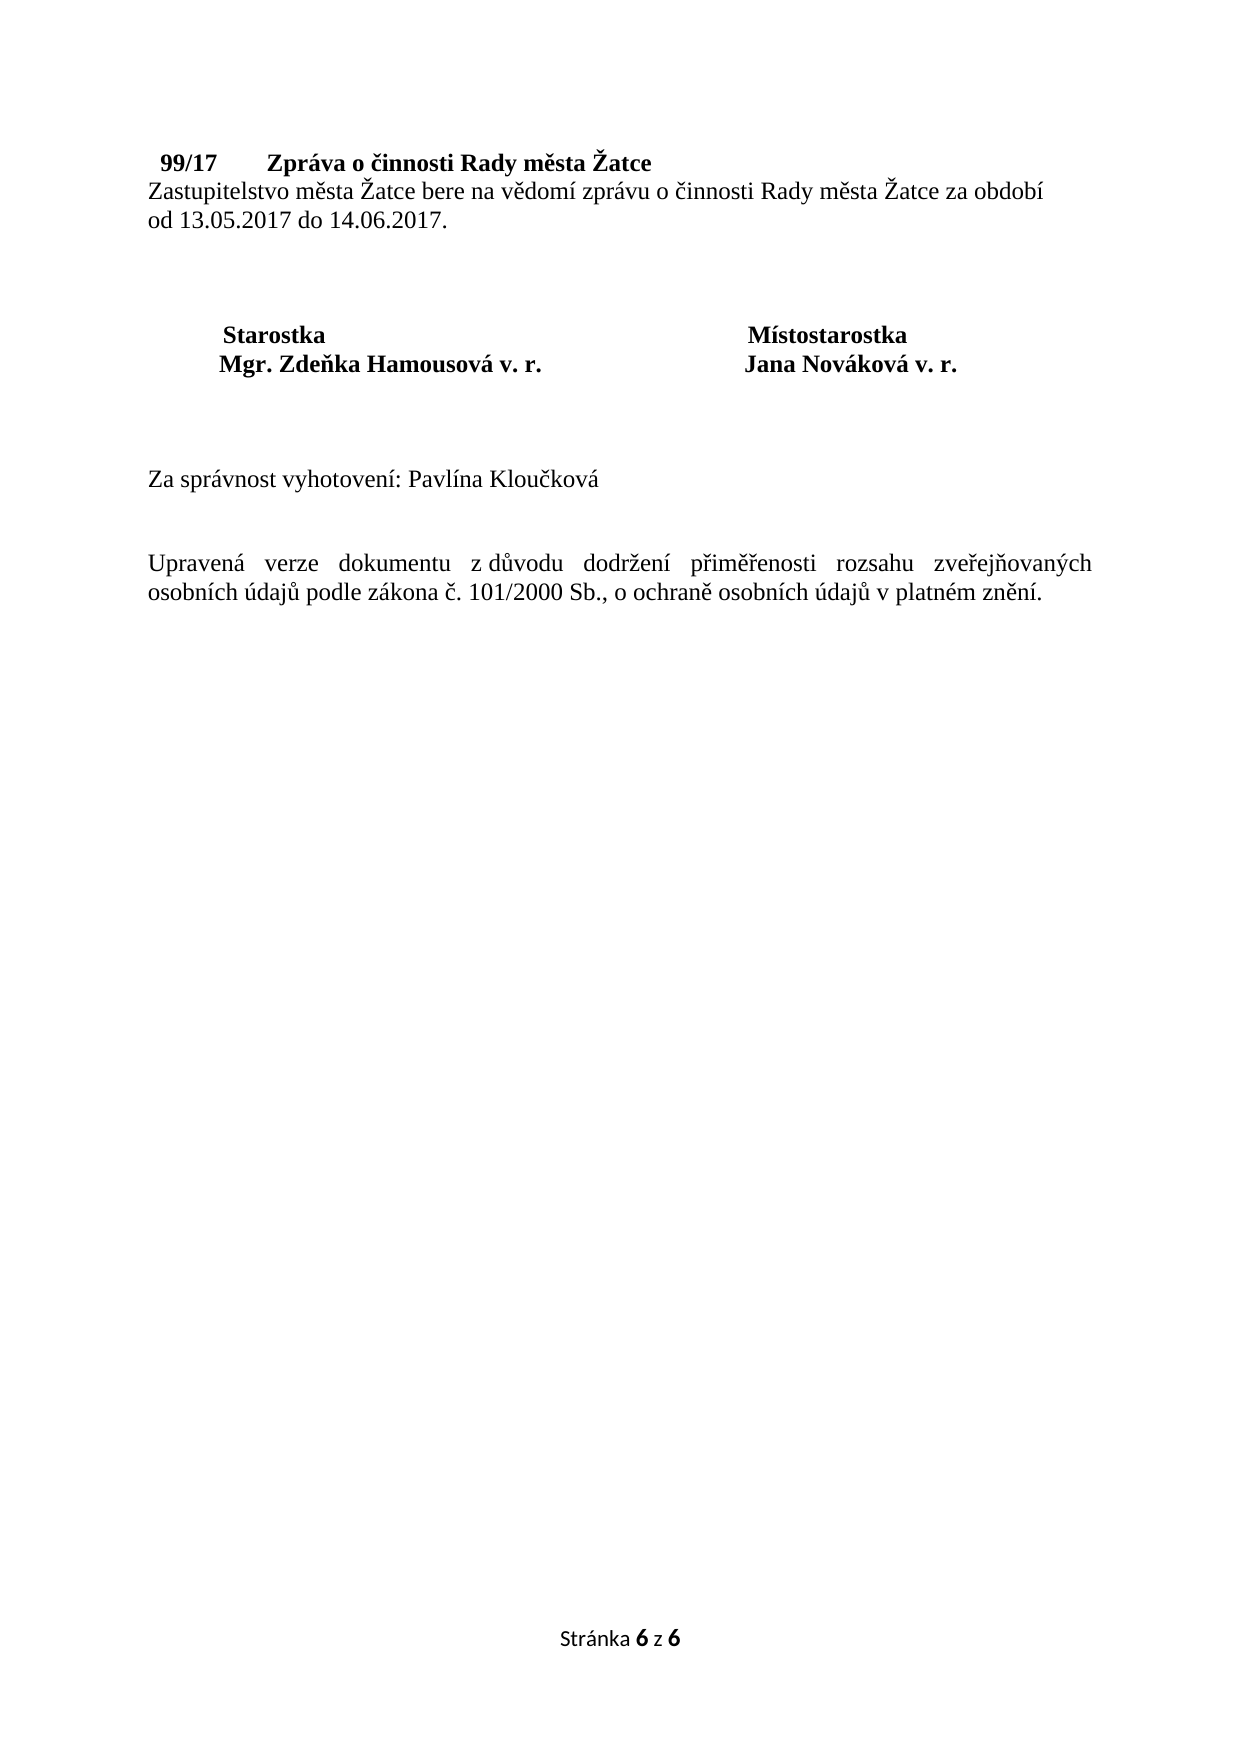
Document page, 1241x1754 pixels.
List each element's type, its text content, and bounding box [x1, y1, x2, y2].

text Upravená verze dokumentu z důvodu dodržení přiměřenosti rozsahu zveřejňovaných osobních údajů podle zákona č. 101/2000 Sb., o ochraně osobních údajů v platném znění. [148, 548, 1093, 606]
text Mgr. Zdeňka Hamousová v. r. Jana Nováková v. r. [148, 349, 1093, 378]
text Starostka Místostarostka [148, 320, 1093, 349]
text od 13.05.2017 do 14.06.2017. [148, 205, 1093, 234]
text Zastupitelstvo města Žatce bere na vědomí zprávu o činnosti Rady města Žatce za období [148, 176, 1093, 205]
subtitle Za správnost vyhotovení: Pavlína Kloučková [148, 464, 1093, 493]
text 99/17 Zpráva o činnosti Rady města Žatce [148, 148, 1093, 176]
